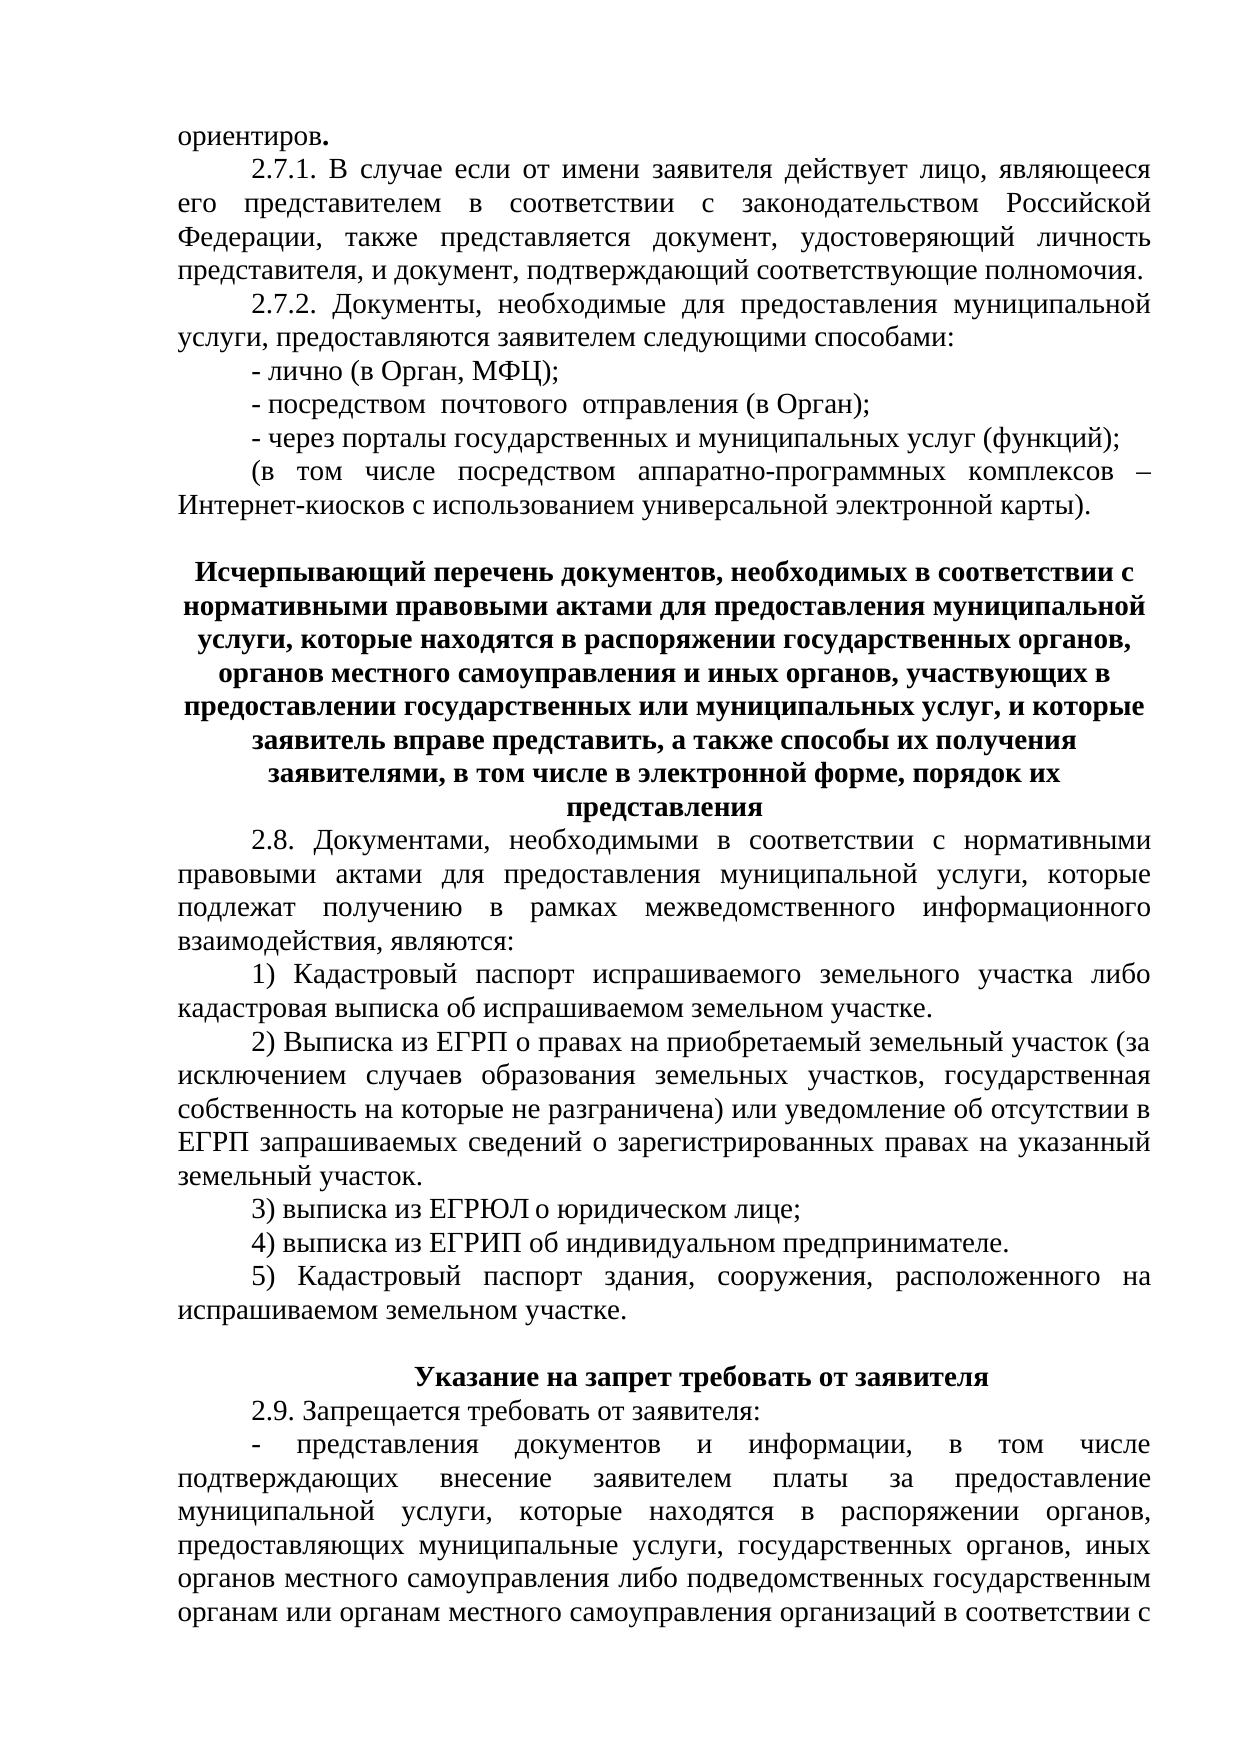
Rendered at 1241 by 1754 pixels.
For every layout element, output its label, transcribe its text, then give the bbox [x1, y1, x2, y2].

text 3) выписка из ЕГРЮЛ о юридическом лице; [177, 1191, 1152, 1225]
text - через порталы государственных и муниципальных услуг (функций); [177, 420, 1152, 453]
text Исчерпывающий перечень документов, необходимых в соответствии с нормативными правовыми актами для предоставления муниципальной услуги, которые находятся в распоряжении государственных органов, органов местного самоуправления и иных органов, участвующих в предоставлении государственных или муниципальных услуг, и которые заявитель вправе представить, а также способы их получения заявителями, в том числе в электронной форме, порядок их представления [177, 554, 1152, 822]
text 5) Кадастровый паспорт здания, сооружения, расположенного на испрашиваемом земельном участке. [177, 1258, 1152, 1326]
text 1) Кадастровый паспорт испрашиваемого земельного участка либо кадастровая выписка об испрашиваемом земельном участке. [177, 957, 1152, 1024]
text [177, 1426, 1152, 1627]
text 2.9. Запрещается требовать от заявителя: [177, 1393, 1152, 1426]
text 2.7.1. В случае если от имени заявителя действует лицо, являющееся его представителем в соответствии с законодательством Российской Федерации, также представляется документ, удостоверяющий личность представителя, и документ, подтверждающий соответствующие полномочия. [177, 152, 1152, 286]
text Указание на запрет требовать от заявителя [177, 1359, 1152, 1393]
text (в том числе посредством аппаратно-программных комплексов – Интернет-киосков с использованием универсальной электронной карты). [177, 453, 1152, 521]
text 4) выписка из ЕГРИП об индивидуальном предпринимателе. [177, 1225, 1152, 1258]
text - посредством почтового отправления (в Орган); [177, 386, 1152, 420]
text 2) Выписка из ЕГРП о правах на приобретаемый земельный участок (за исключением случаев образования земельных участков, государственная собственность на которые не разграничена) или уведомление об отсутствии в ЕГРП запрашиваемых сведений о зарегистрированных правах на указанный земельный участок. [177, 1024, 1152, 1191]
text - лично (в Орган, МФЦ); [177, 353, 1152, 386]
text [177, 118, 1152, 152]
text 2.7.2. Документы, необходимые для предоставления муниципальной услуги, предоставляются заявителем следующими способами: [177, 286, 1152, 353]
text 2.8. Документами, необходимыми в соответствии с нормативными правовыми актами для предоставления муниципальной услуги, которые подлежат получению в рамках межведомственного информационного взаимодействия, являются: [177, 822, 1152, 957]
